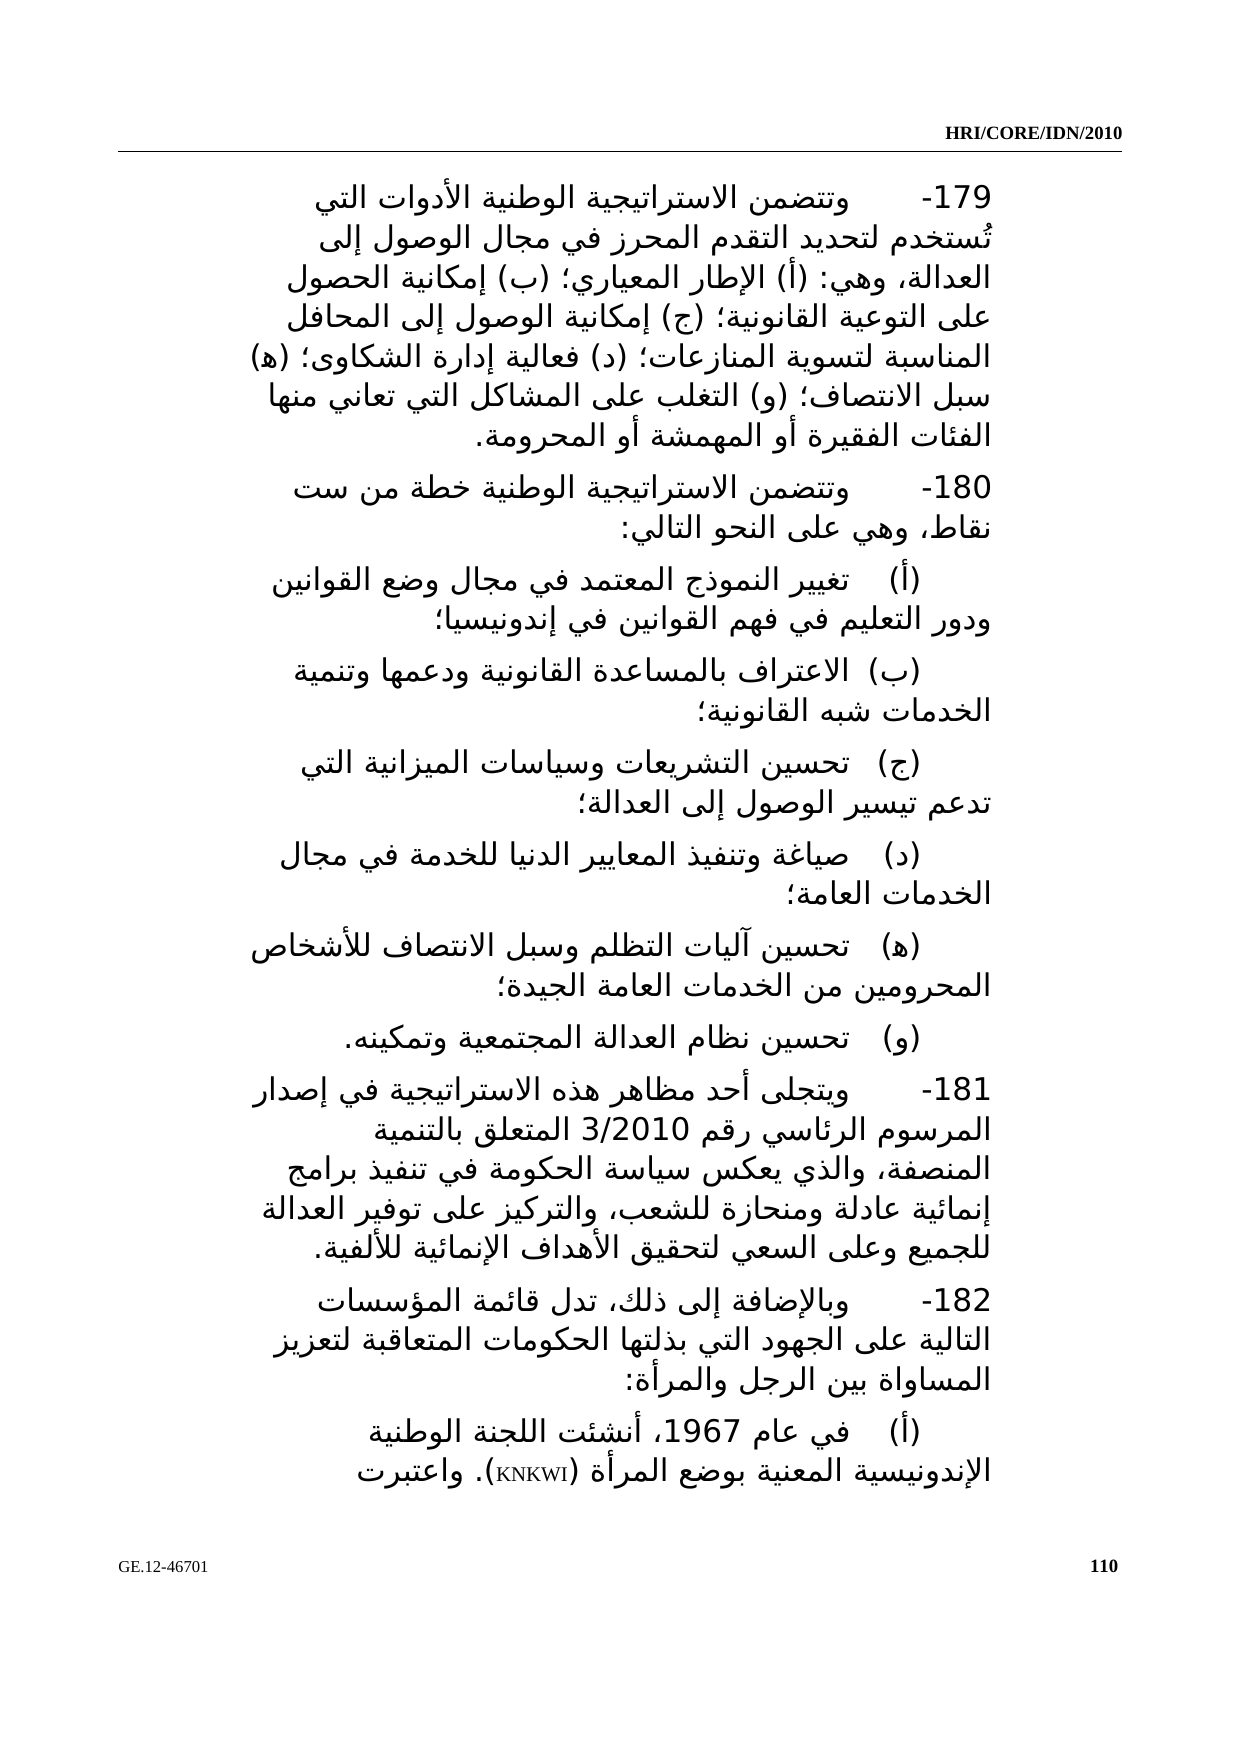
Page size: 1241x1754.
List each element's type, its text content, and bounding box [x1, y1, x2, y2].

text (ﻫ) تحسين آليات التظلم وسبل الانتصاف للأشخاص المحرومين من الخدمات العامة الجيدة؛ [248, 925, 992, 1004]
text 182- وبالإضافة إلى ذلك، تدل قائمة المؤسسات التالية على الجهود التي بذلتها الحكومات المتعاقبة لتعزيز المساواة بين الرجل والمرأة: [248, 1279, 992, 1398]
text 181- ويتجلى أحد مظاهر هذه الاستراتيجية في إصدار المرسوم الرئاسي رقم 3/2010 المتعلق بالتنمية المنصفة، والذي يعكس سياسة الحكومة في تنفيذ برامج إنمائية عادلة ومنحازة للشعب، والتركيز على توفير العدالة للجميع وعلى السعي لتحقيق الأهداف الإنمائية للألفية. [248, 1069, 992, 1267]
text (و) تحسين نظام العدالة المجتمعية وتمكينه. [248, 1017, 992, 1056]
text (أ) تغيير النموذج المعتمد في مجال وضع القوانين ودور التعليم في فهم القوانين في إندونيسيا؛ [248, 558, 992, 638]
text (ج) تحسين التشريعات وسياسات الميزانية التي تدعم تيسير الوصول إلى العدالة؛ [248, 742, 992, 821]
text (ب) الاعتراف بالمساعدة القانونية ودعمها وتنمية الخدمات شبه القانونية؛ [248, 650, 992, 729]
text 180- وتتضمن الاستراتيجية الوطنية خطة من ست نقاط، وهي على النحو التالي: [248, 467, 992, 546]
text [248, 1411, 992, 1490]
text 179- وتتضمن الاستراتيجية الوطنية الأدوات التي تُستخدم لتحديد التقدم المحرز في مجال الوصول إلى العدالة، وهي: (أ) الإطار المعياري؛ (ب) إمكانية الحصول على التوعية القانونية؛ (ج) إمكانية الوصول إلى المحافل المناسبة لتسوية المنازعات؛ (د) فعالية إدارة الشكاوى؛ (ﻫ) سبل الانتصاف؛ (و) التغلب على المشاكل التي تعاني منها الفئات الفقيرة أو المهمشة أو المحرومة. [248, 177, 992, 454]
text (د) صياغة وتنفيذ المعايير الدنيا للخدمة في مجال الخدمات العامة؛ [248, 833, 992, 913]
